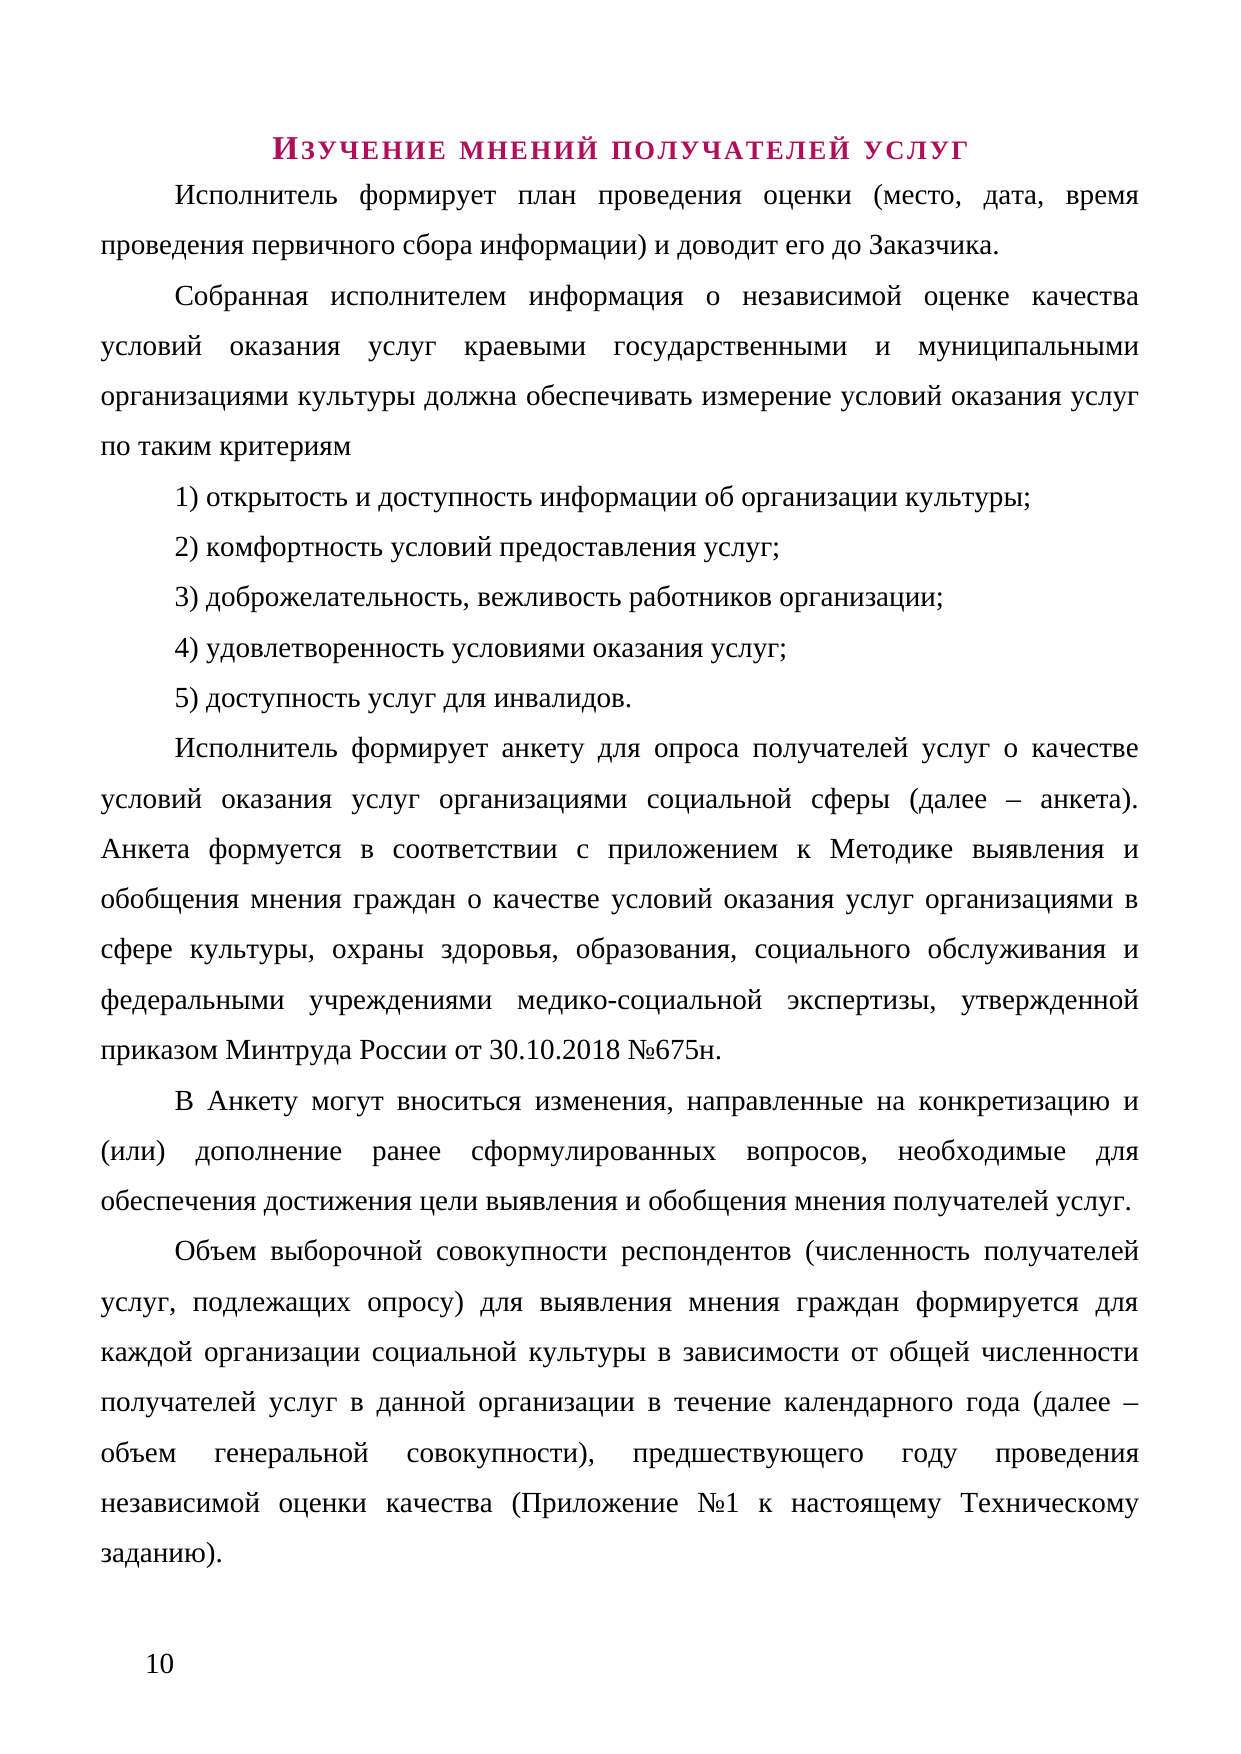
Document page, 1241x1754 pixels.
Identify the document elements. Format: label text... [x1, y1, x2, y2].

text Собранная исполнителем информация о независимой оценке качества условий оказания услуг краевыми государственными и муниципальными организациями культуры должна обеспечивать измерение условий оказания услуг по таким критериям [100, 278, 1140, 462]
text 2) комфортность условий предоставления услуг; [100, 529, 1140, 563]
text 3) доброжелательность, вежливость работников организации; [100, 579, 1140, 613]
text 1) открытость и доступность информации об организации культуры; [100, 479, 1140, 512]
text В Анкету могут вноситься изменения, направленные на конкретизацию и (или) дополнение ранее сформулированных вопросов, необходимые для обеспечения достижения цели выявления и обобщения мнения получателей услуг. [100, 1083, 1140, 1217]
text 4) удовлетворенность условиями оказания услуг; [100, 630, 1140, 663]
text Объем выборочной совокупности респондентов (численность получателей услуг, подлежащих опросу) для выявления мнения граждан формируется для каждой организации социальной культуры в зависимости от общей численности получателей услуг в данной организации в течение календарного года (далее – объем генеральной совокупности), предшествующего году проведения независимой оценки качества (Приложение №1 к настоящему Техническому заданию). [100, 1233, 1140, 1569]
text Исполнитель формирует анкету для опроса получателей услуг о качестве условий оказания услуг организациями социальной сферы (далее – анкета). Анкета формуется в соответствии с приложением к Методике выявления и обобщения мнения граждан о качестве условий оказания услуг организациями в сфере культуры, охраны здоровья, образования, социального обслуживания и федеральными учреждениями медико-социальной экспертизы, утвержденной приказом Минтруда России от 30.10.2018 №675н. [100, 730, 1140, 1066]
text 5) доступность услуг для инвалидов. [100, 680, 1140, 714]
subtitle Изучение мнений получателей услуг [100, 128, 1140, 167]
text Исполнитель формирует план проведения оценки (место, дата, время проведения первичного сбора информации) и доводит его до Заказчика. [100, 177, 1140, 261]
